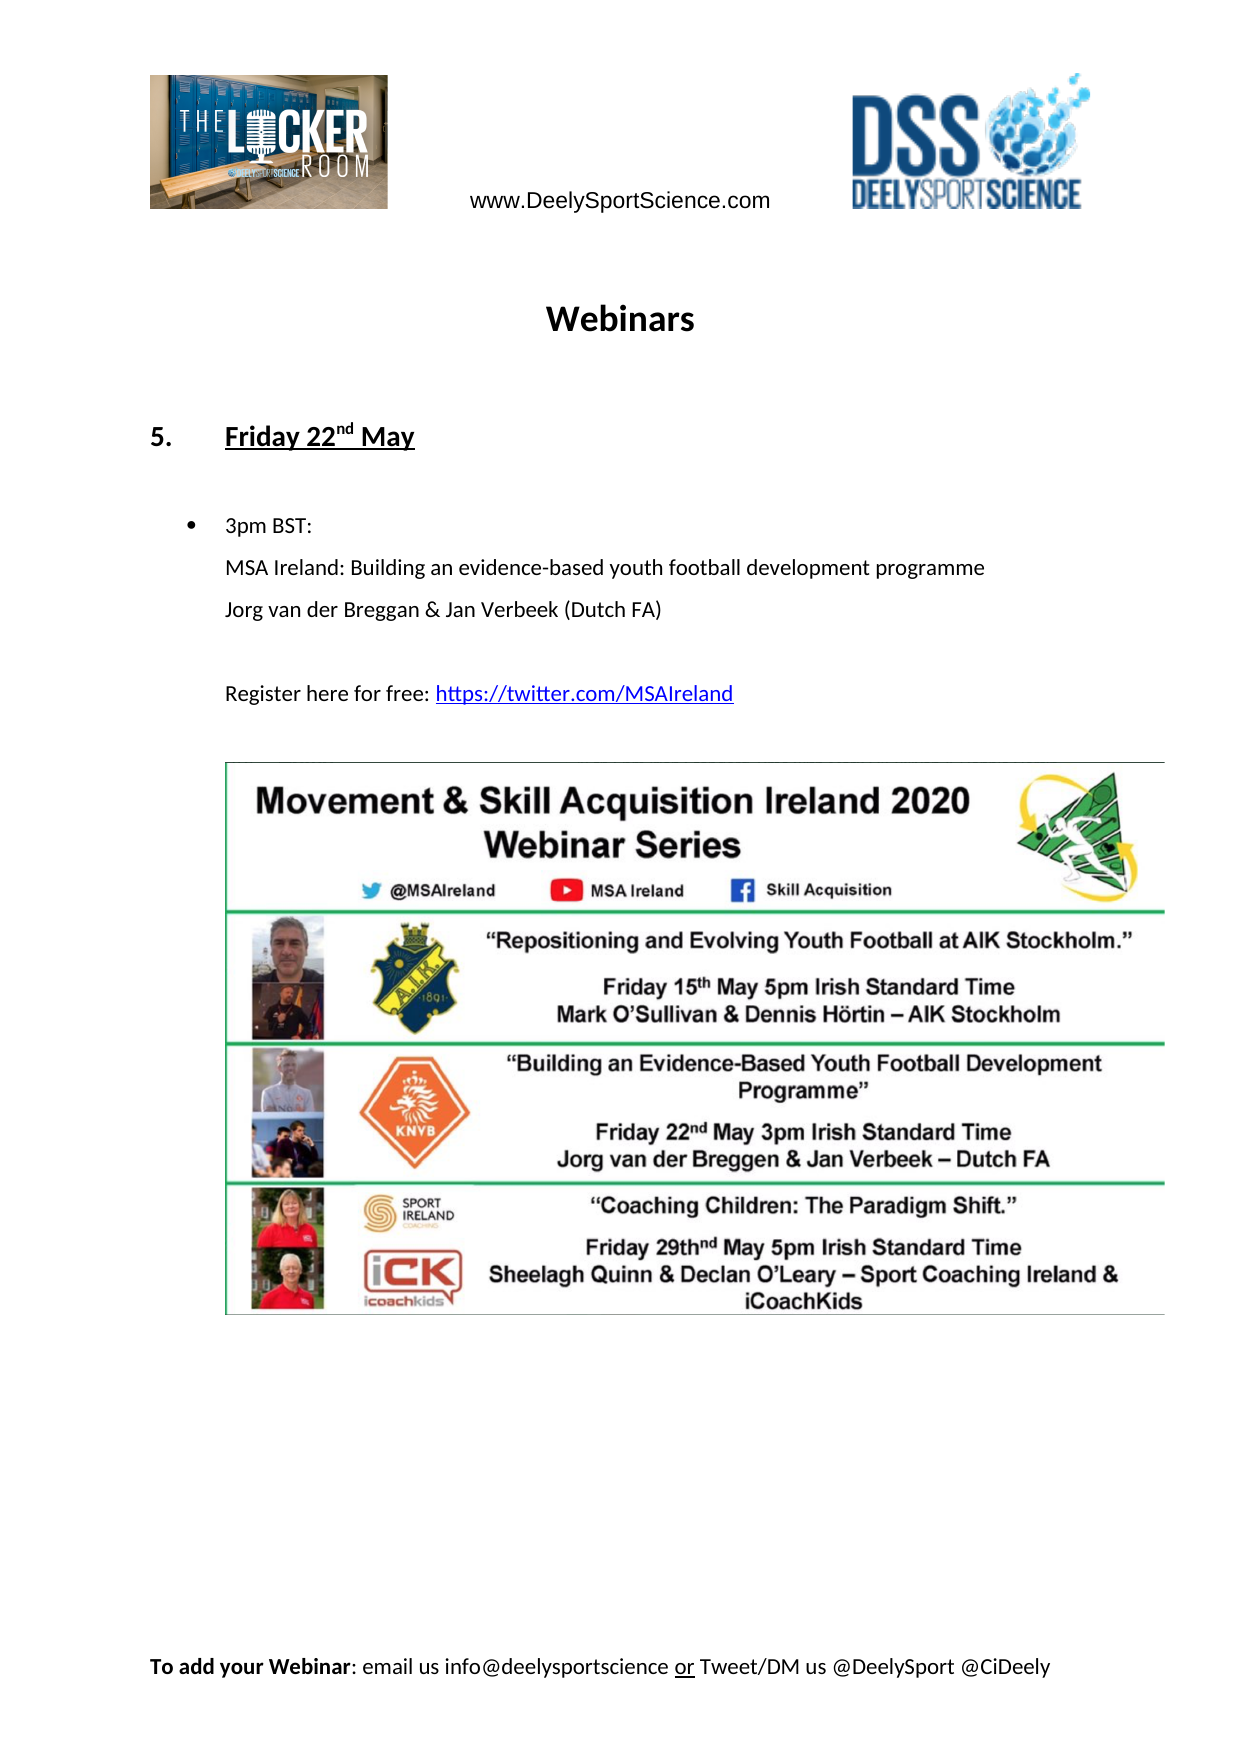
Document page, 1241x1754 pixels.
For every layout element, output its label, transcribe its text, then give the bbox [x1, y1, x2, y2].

text Register here for free: https://twitter.com/MSAIreland [225, 679, 1090, 707]
list 3pm BST: [187, 511, 1090, 539]
text MSA Ireland: Building an evidence-based youth football development programme [225, 553, 1090, 581]
text Webinars [150, 295, 1090, 341]
picture [150, 75, 388, 209]
text Jorg van der Breggan & Jan Verbeek (Dutch FA) [225, 595, 1090, 623]
picture [852, 73, 1091, 209]
picture [225, 762, 1165, 1315]
subtitle Friday 22nd May [150, 418, 1090, 454]
